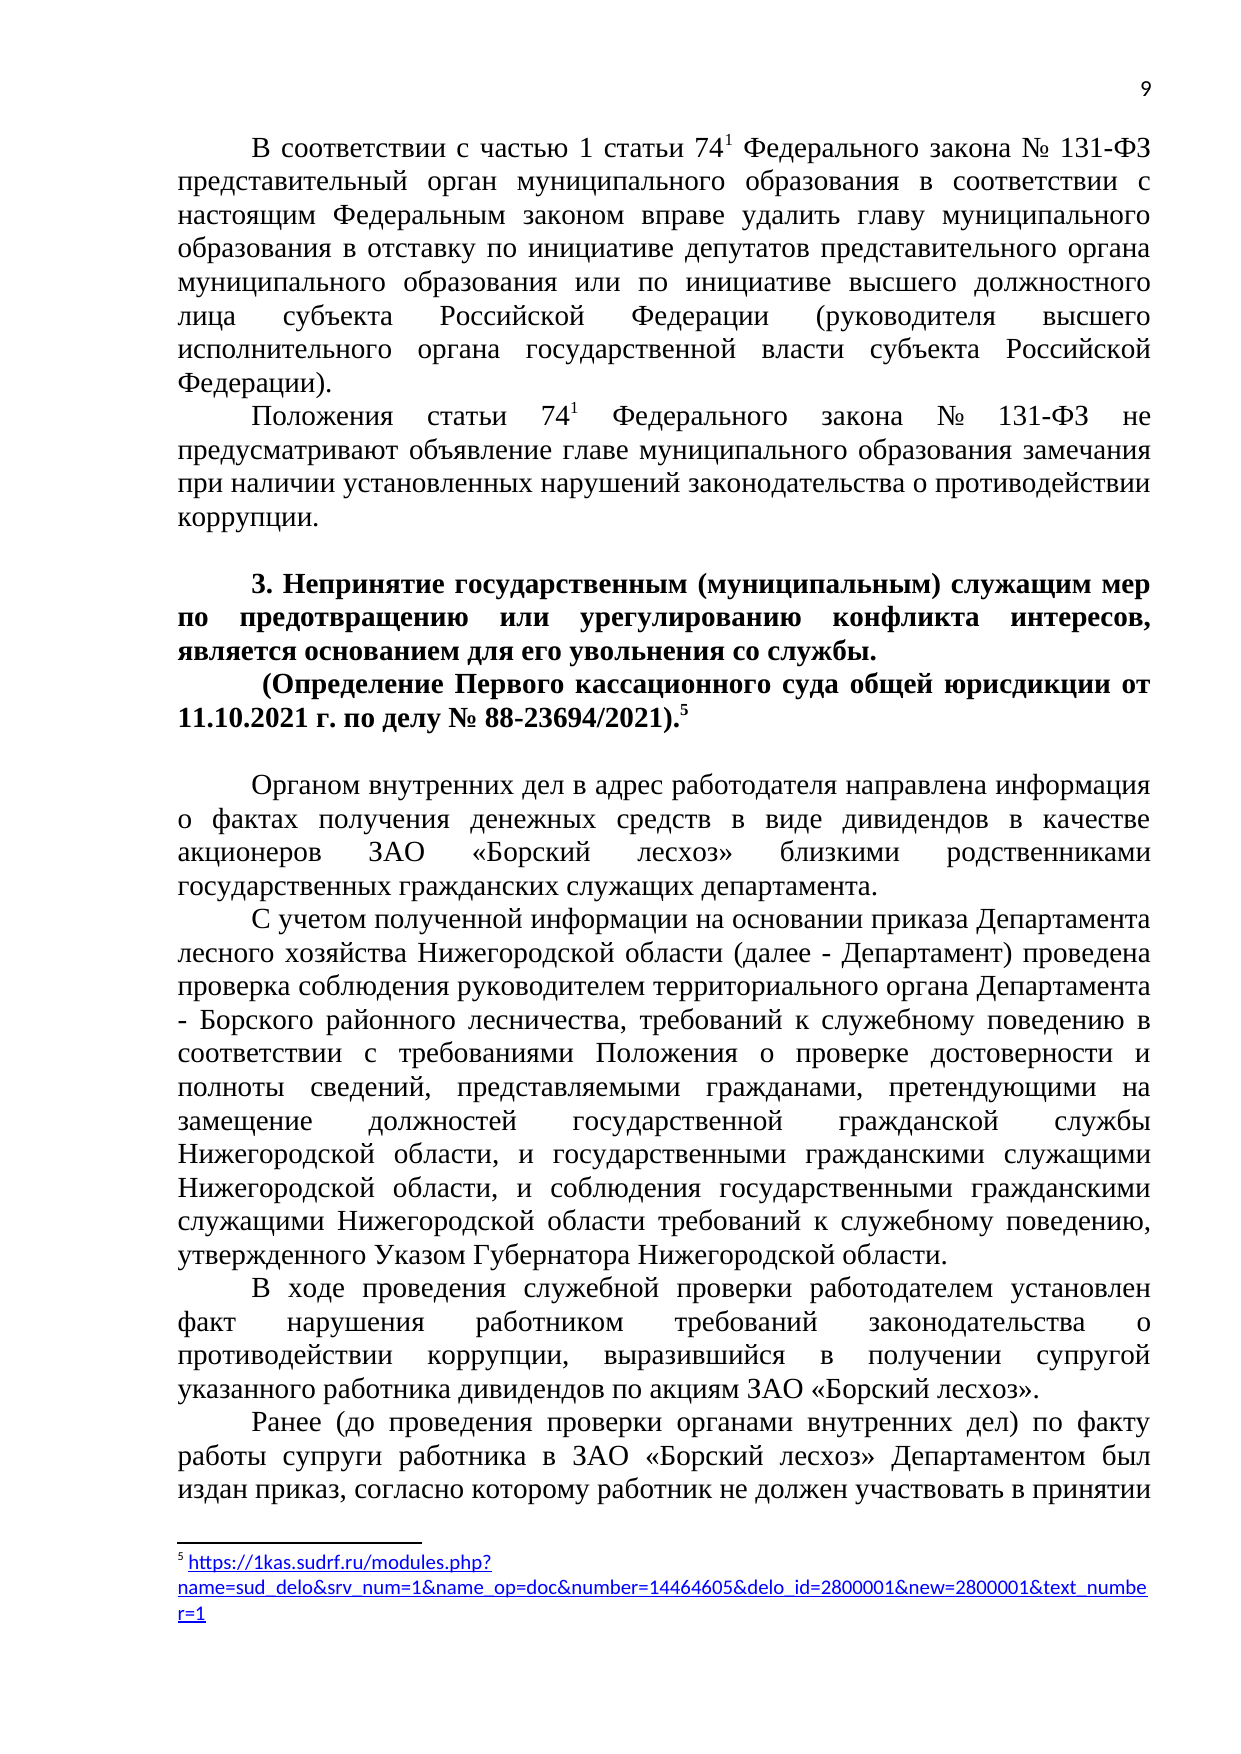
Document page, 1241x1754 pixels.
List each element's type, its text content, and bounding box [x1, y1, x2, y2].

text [177, 1404, 1152, 1505]
text Органом внутренних дел в адрес работодателя направлена информация о фактах получения денежных средств в виде дивидендов в качестве акционеров ЗАО «Борский лесхоз» близкими родственниками государственных гражданских служащих департамента. [177, 767, 1152, 901]
text С учетом полученной информации на основании приказа Департамента лесного хозяйства Нижегородской области (далее - Департамент) проведена проверка соблюдения руководителем территориального органа Департамента - Борского районного лесничества, требований к служебному поведению в соответствии с требованиями Положения о проверке достоверности и полноты сведений, представляемыми гражданами, претендующими на замещение должностей государственной гражданской службы Нижегородской области, и государственными гражданскими служащими Нижегородской области, и соблюдения государственными гражданскими служащими Нижегородской области требований к служебному поведению, утвержденного Указом Губернатора Нижегородской области. [177, 901, 1152, 1270]
text (Определение Первого кассационного суда общей юрисдикции от 11.10.2021 г. по делу № 88-23694/2021). [177, 667, 1152, 734]
text 3. Непринятие государственным (муниципальным) служащим мер по предотвращению или урегулированию конфликта интересов, является основанием для его увольнения со службы. [177, 566, 1152, 667]
text Положения статьи 741 Федерального закона № 131-ФЗ не предусматривают объявление главе муниципального образования замечания при наличии установленных нарушений законодательства о противодействии коррупции. [177, 398, 1152, 532]
text В ходе проведения служебной проверки работодателем установлен факт нарушения работником требований законодательства о противодействии коррупции, выразившийся в получении супругой указанного работника дивидендов по акциям ЗАО «Борский лесхоз». [177, 1270, 1152, 1404]
text В соответствии с частью 1 статьи 741 Федерального закона № 131-ФЗ представительный орган муниципального образования в соответствии с настоящим Федеральным законом вправе удалить главу муниципального образования в отставку по инициативе депутатов представительного органа муниципального образования или по инициативе высшего должностного лица субъекта Российской Федерации (руководителя высшего исполнительного органа государственной власти субъекта Российской Федерации). [177, 130, 1152, 398]
